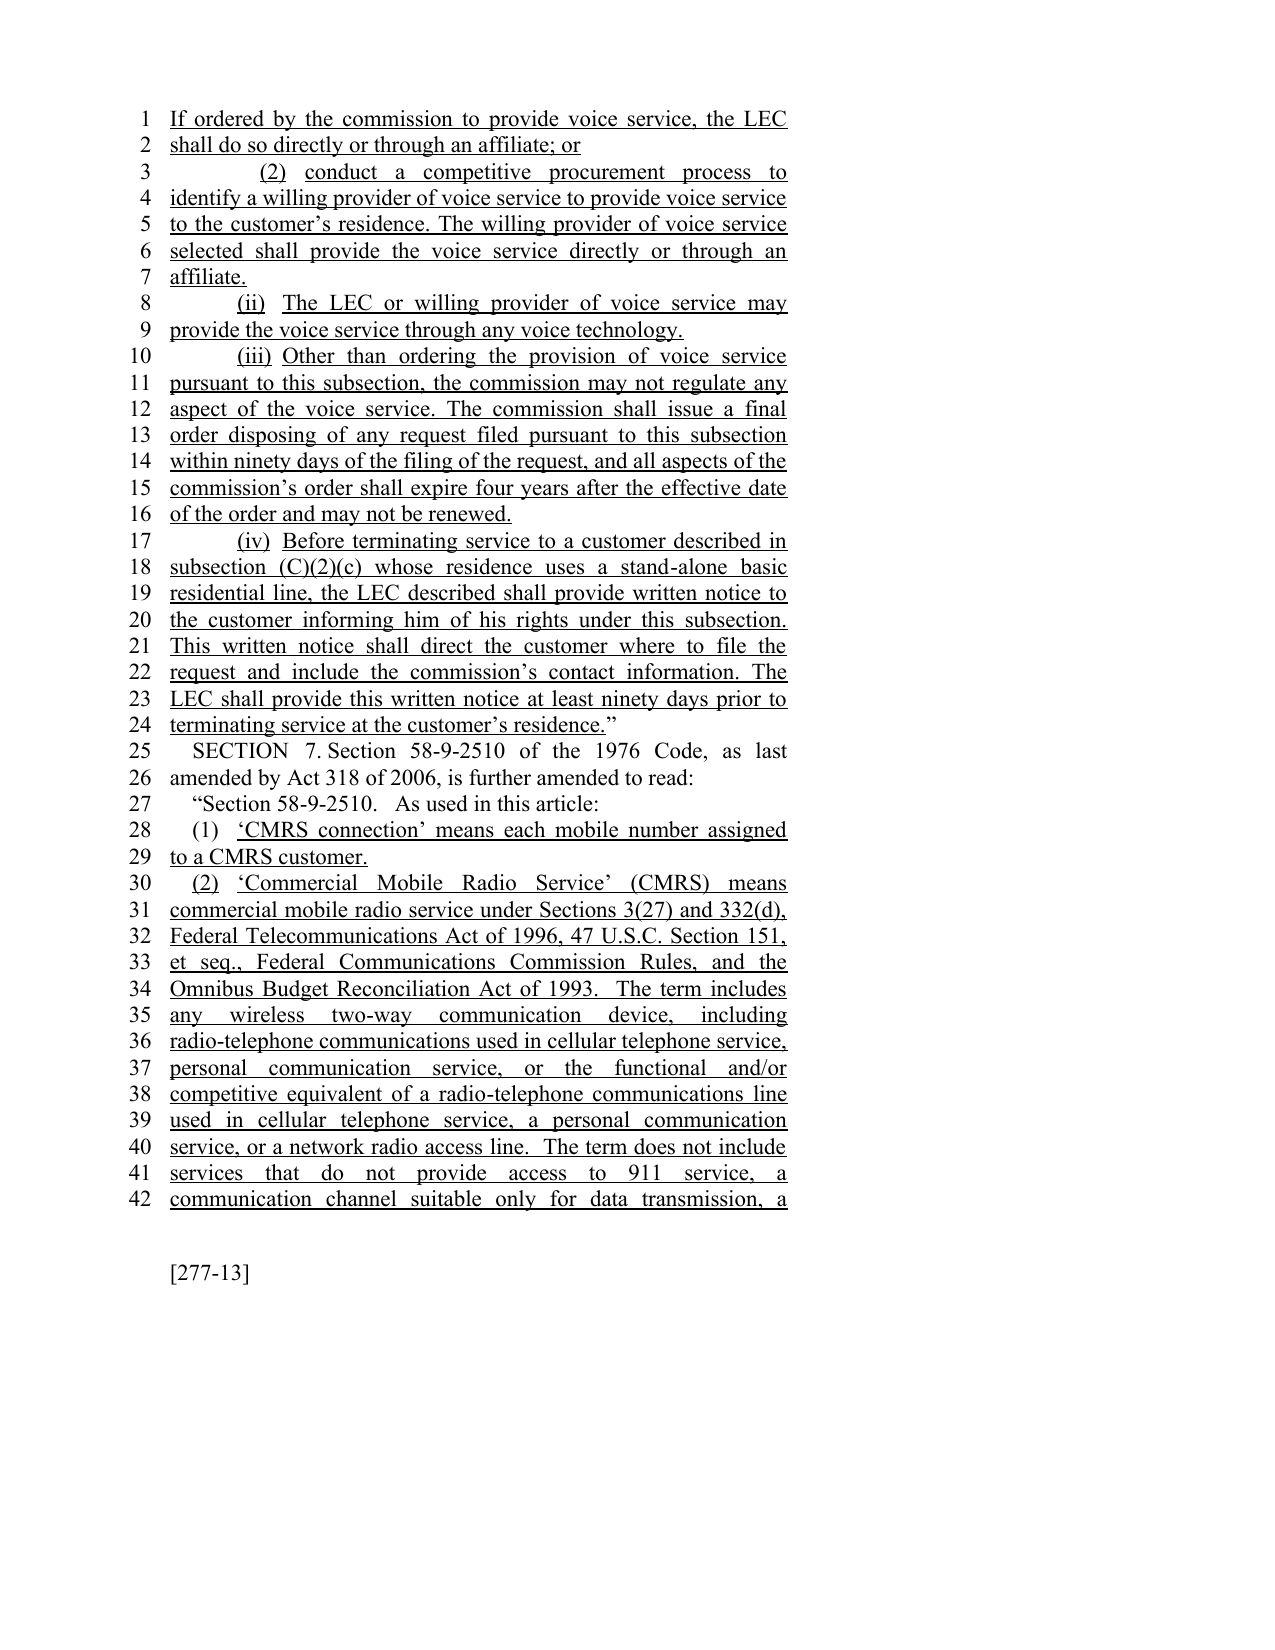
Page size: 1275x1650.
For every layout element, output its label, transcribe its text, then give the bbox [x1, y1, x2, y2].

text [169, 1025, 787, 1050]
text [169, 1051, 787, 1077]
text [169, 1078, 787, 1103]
text (1) ‘CMRS connection’ means each mobile number assigned to a CMRS customer. [169, 817, 787, 869]
text “Section 58-9-2510. As used in this article: [169, 790, 787, 817]
text (iv) Before terminating service to a customer described in subsection (C)(2)(c) whose residence uses a stand-alone basic residential line, the LEC described shall provide written notice to the customer informing him of his rights under this subsection. This written notice shall direct the customer where to file the request and include the commission’s contact information. The LEC shall provide this written notice at least ninety days prior to terminating service at the customer’s residence.” [169, 527, 787, 576]
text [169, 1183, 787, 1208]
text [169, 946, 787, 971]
text (iii) Other than ordering the provision of voice service pursuant to this subsection, the commission may not regulate any aspect of the voice service. The commission shall issue a final order disposing of any request filed pursuant to this subsection within ninety days of the filing of the request, and all aspects of the commission’s order shall expire four years after the effective date of the order and may not be renewed. [169, 342, 787, 391]
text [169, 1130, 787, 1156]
text (2) conduct a competitive procurement process to identify a willing provider of voice service to provide voice service to the customer’s residence. The willing provider of voice service selected shall provide the voice service directly or through an affiliate. [169, 158, 787, 207]
text (2) conduct a competitive procurement process to identify a willing provider of voice service to provide voice service to the customer’s residence. The willing provider of voice service selected shall provide the voice service directly or through an affiliate. [169, 234, 787, 260]
text (2) conduct a competitive procurement process to identify a willing provider of voice service to provide voice service to the customer’s residence. The willing provider of voice service selected shall provide the voice service directly or through an affiliate. [169, 261, 787, 289]
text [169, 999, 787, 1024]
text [169, 105, 787, 128]
text SECTION 7. Section 58-9-2510 of the 1976 Code, as last amended by Act 318 of 2006, is further amended to read: [169, 737, 787, 790]
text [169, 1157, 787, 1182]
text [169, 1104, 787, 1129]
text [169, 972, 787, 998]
text (ii) The LEC or willing provider of voice service may provide the voice service through any voice technology. [169, 289, 787, 342]
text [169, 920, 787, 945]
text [169, 129, 787, 158]
